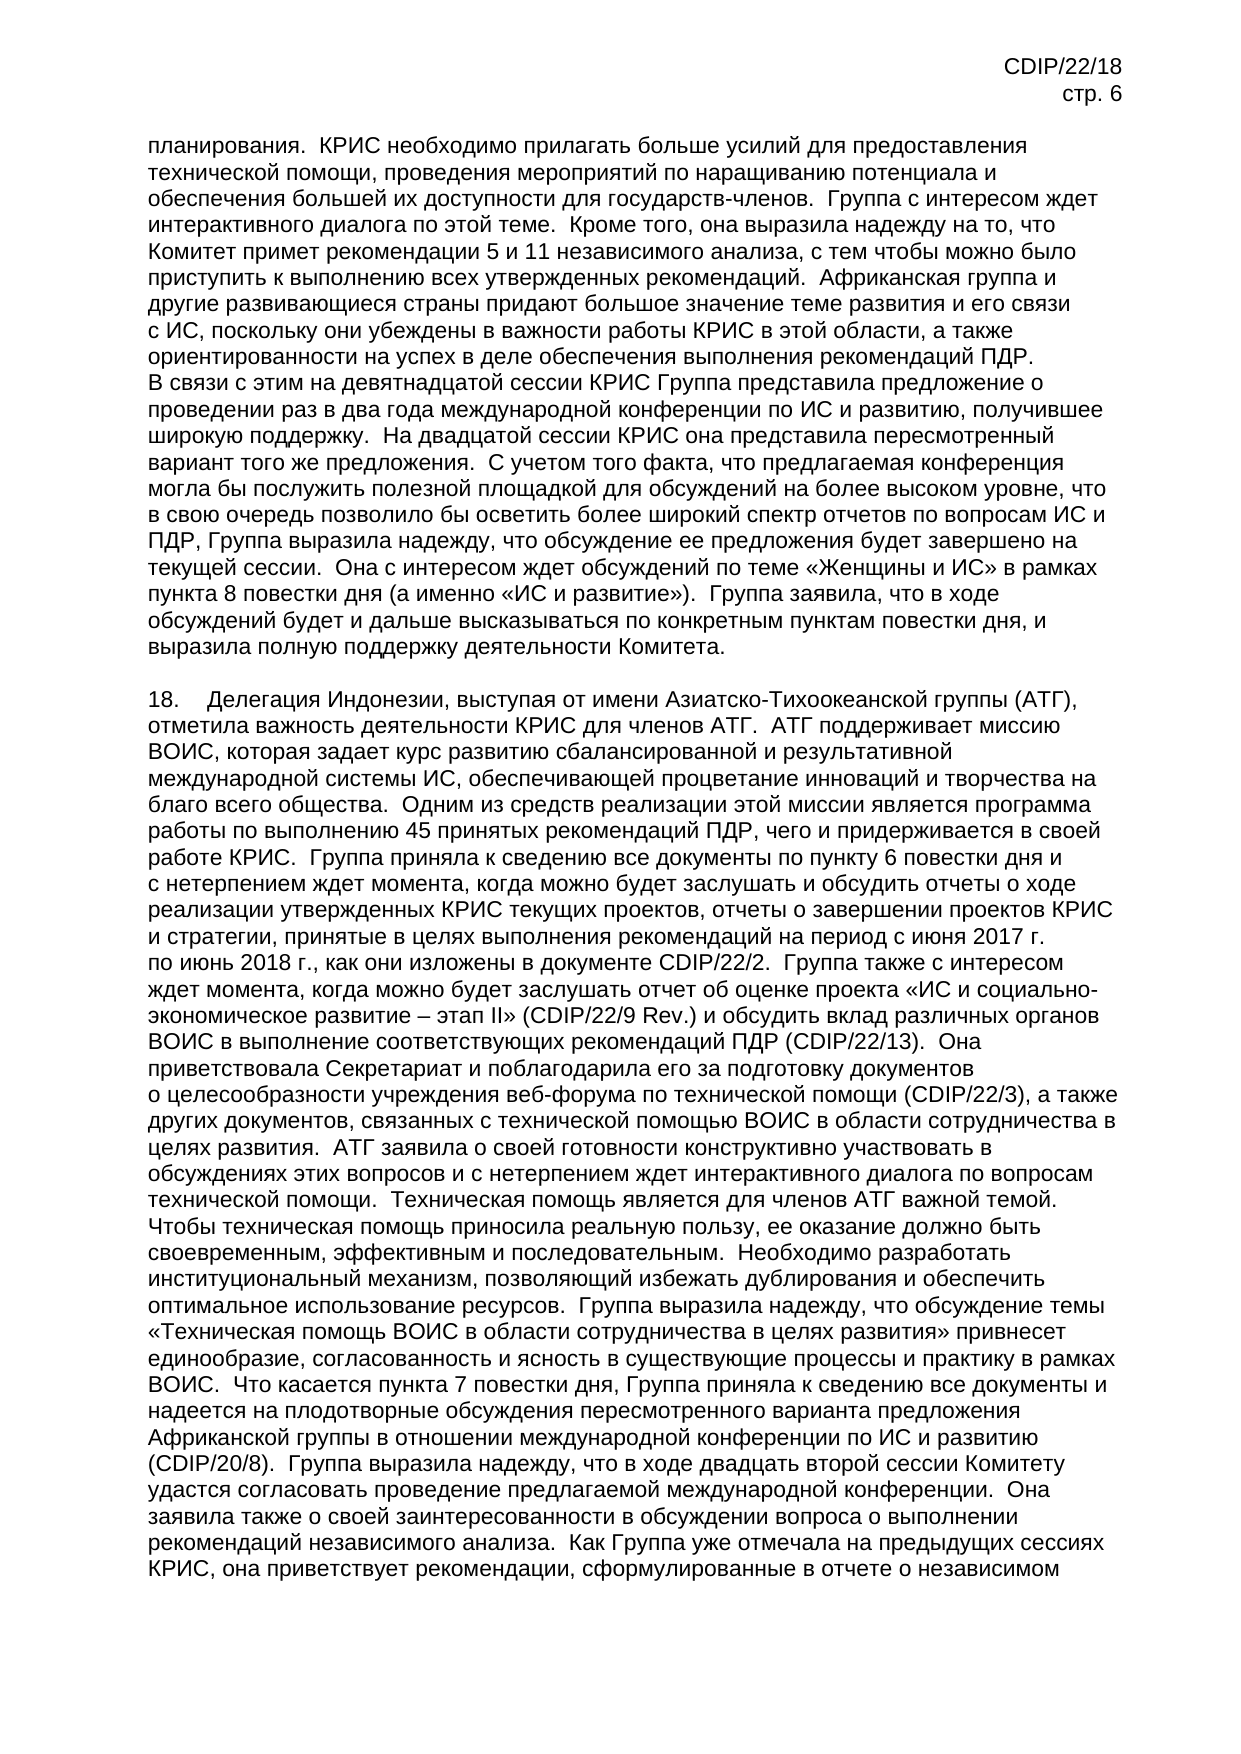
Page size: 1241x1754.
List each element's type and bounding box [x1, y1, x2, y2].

list [148, 686, 1122, 1582]
list [148, 132, 1122, 659]
